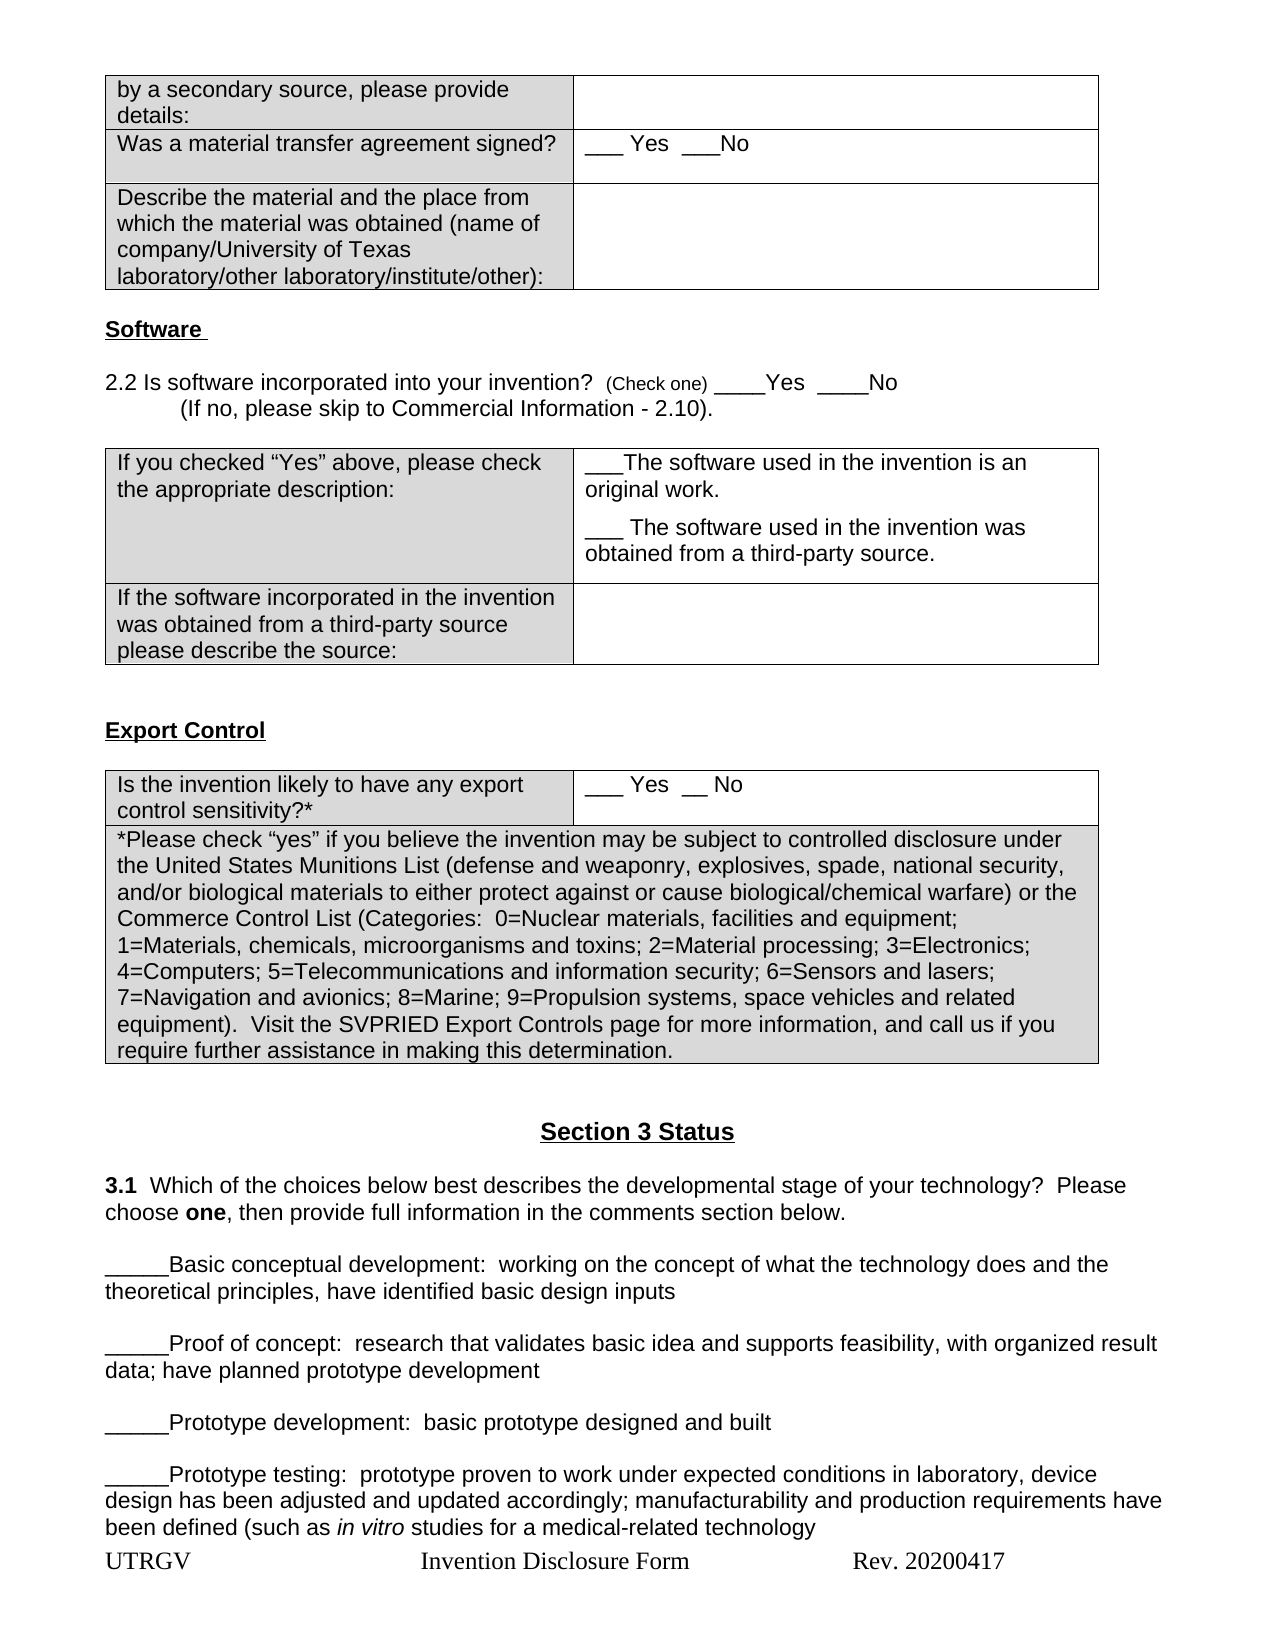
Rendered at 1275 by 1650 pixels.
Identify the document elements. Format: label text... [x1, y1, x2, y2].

table_cell Was a material transfer agreement signed? [106, 130, 573, 182]
table_header ___ Yes __ No [574, 771, 1098, 825]
text 3.1 Which of the choices below best describes the developmental stage of your technology? Please choose one, then provide full information in the comments section below. [105, 1172, 1170, 1225]
text _____Prototype testing: prototype proven to work under expected conditions in laboratory, device design has been adjusted and updated accordingly; manufacturability and production requirements have been defined (such as in vitro studies for a medical-related technology [105, 1461, 1170, 1540]
table_cell ___ Yes ___No [574, 130, 1098, 182]
table_header Is the invention likely to have any export control sensitivity?* [106, 771, 573, 825]
text Software [105, 316, 1170, 343]
text _____Prototype development: basic prototype designed and built [105, 1409, 1170, 1436]
text (If no, please skip to Commercial Information - 2.10). [105, 395, 1170, 422]
text Section 3 Status [105, 1117, 1170, 1146]
table_header ___The software used in the invention is an original work. ___ The software used in the invention was obtained from a third-party source. [574, 449, 1098, 583]
table_cell If the software incorporated in the invention was obtained from a third-party source please describe the source: [106, 584, 573, 663]
table_cell [574, 184, 1098, 289]
table_cell Describe the material and the place from which the material was obtained (name of company/University of Texas laboratory/other laboratory/institute/other): [106, 184, 573, 289]
text 2.2 Is software incorporated into your invention? (Check one) ____Yes ____No [105, 369, 1170, 395]
table_header [574, 76, 1098, 129]
table_header If you checked “Yes” above, please check the appropriate description: [106, 449, 573, 583]
text _____Proof of concept: research that validates basic idea and supports feasibility, with organized result data; have planned prototype development [105, 1330, 1170, 1383]
text _____Basic conceptual development: working on the concept of what the technology does and the theoretical principles, have identified basic design inputs [105, 1251, 1170, 1304]
text Export Control [105, 717, 1170, 743]
table_cell [574, 584, 1098, 663]
table_cell *Please check “yes” if you believe the invention may be subject to controlled disclosure under the United States Munitions List (defense and weaponry, explosives, spade, national security, and/or biological materials to either protect against or cause biological/chemical warfare) or the Commerce Control List (Categories: 0=Nuclear materials, facilities and equipment; 1=Materials, chemicals, microorganisms and toxins; 2=Material processing; 3=Electronics; 4=Computers; 5=Telecommunications and information security; 6=Sensors and lasers; 7=Navigation and avionics; 8=Marine; 9=Propulsion systems, space vehicles and related equipment). Visit the SVPRIED Export Controls page for more information, and call us if you require further assistance in making this determination. [106, 826, 1098, 1063]
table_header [106, 76, 573, 129]
